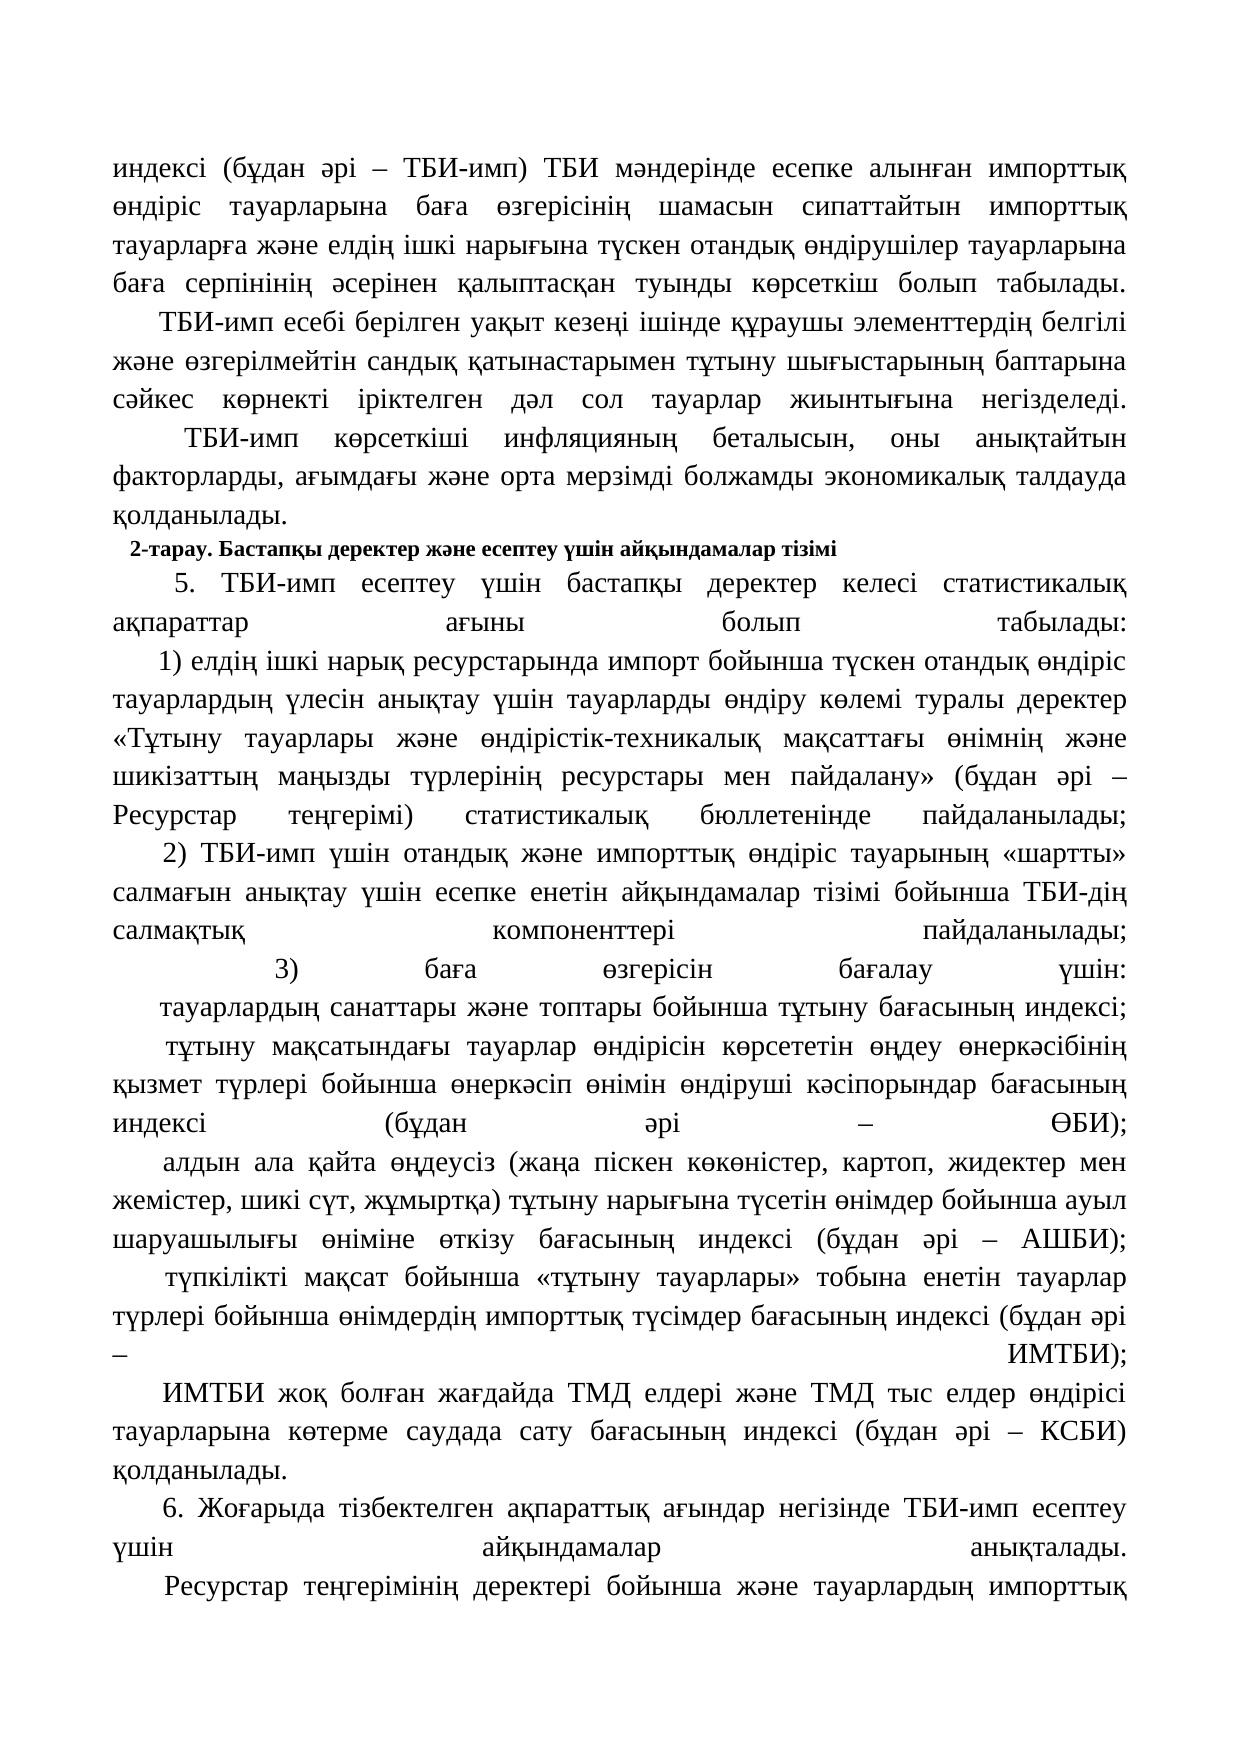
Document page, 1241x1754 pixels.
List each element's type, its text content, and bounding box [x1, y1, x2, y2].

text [112, 150, 1128, 530]
text 2-тарау. Бастапқы деректер және есептеу үшін айқындамалар тізімі [112, 535, 1128, 562]
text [112, 566, 1128, 1601]
